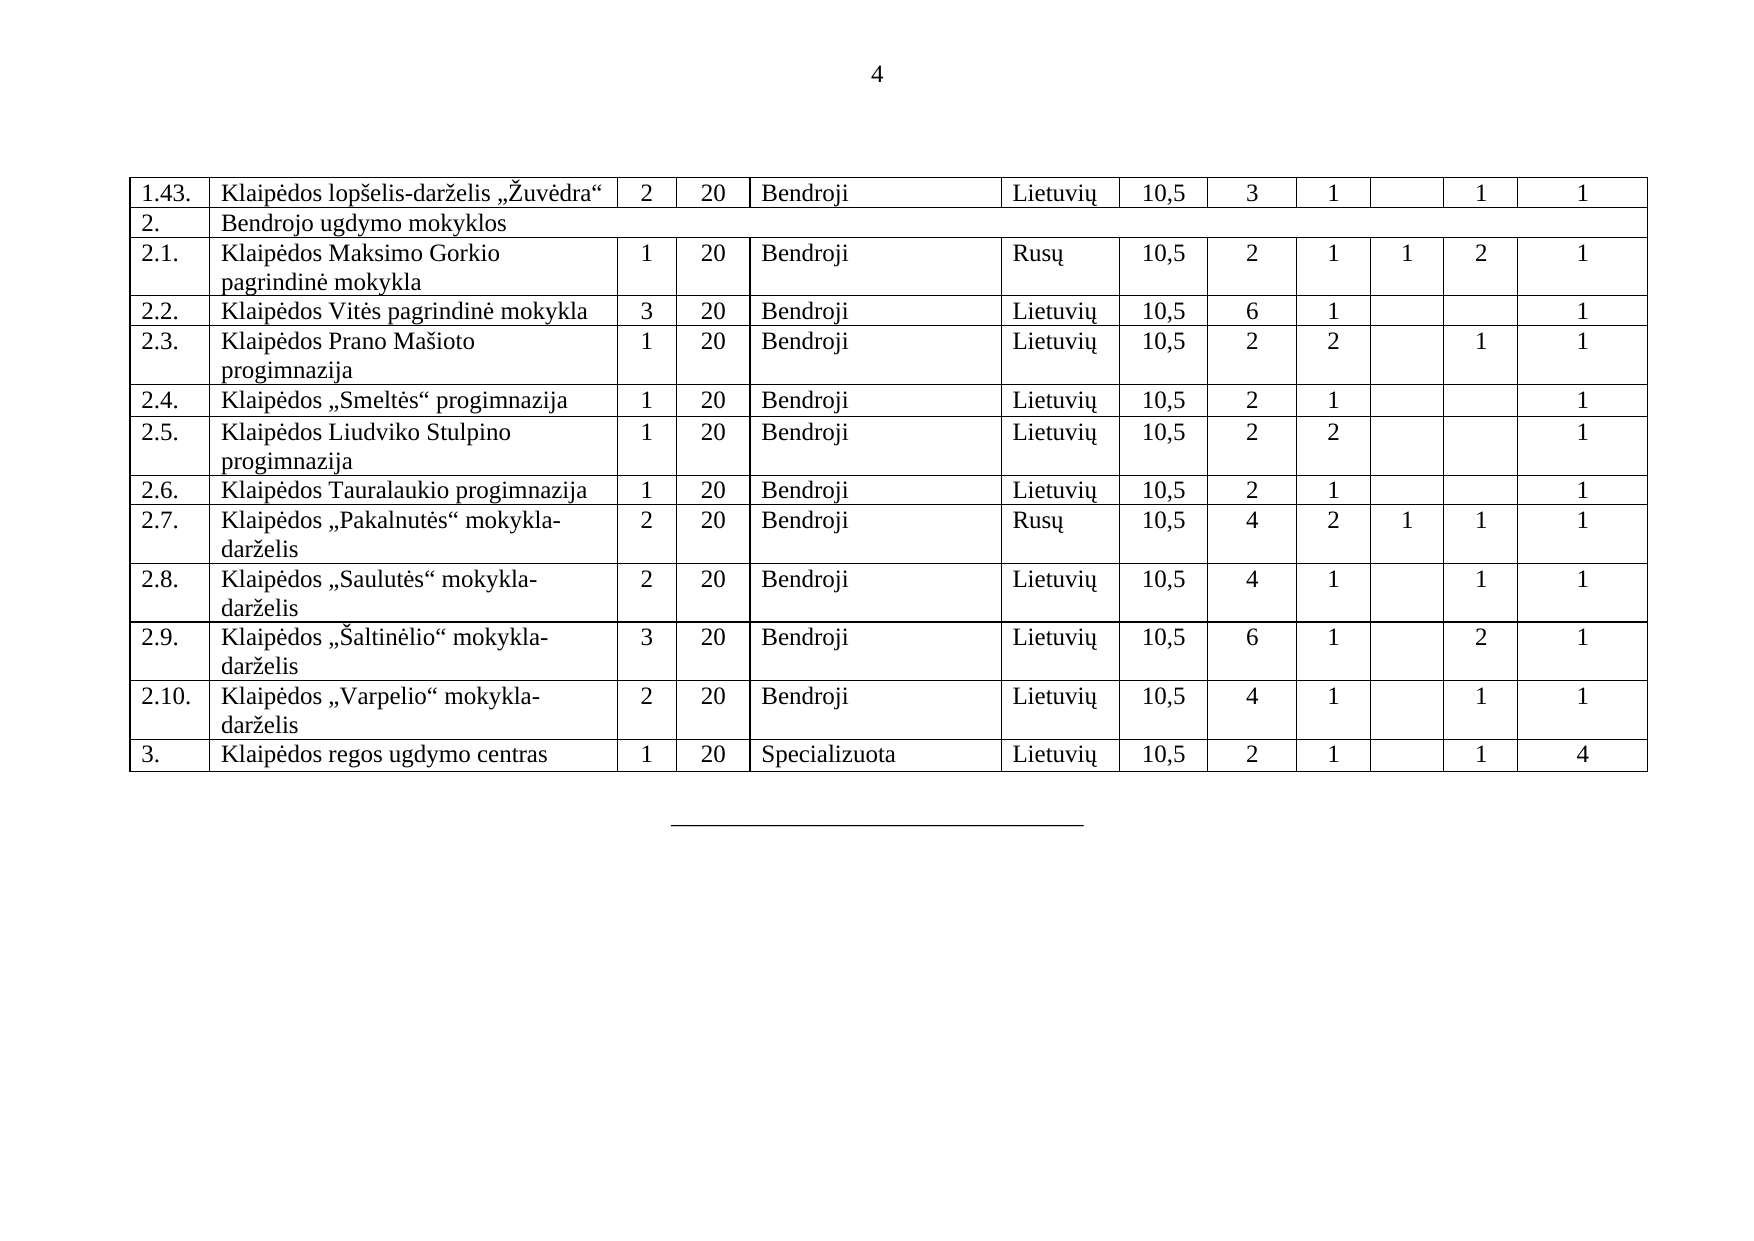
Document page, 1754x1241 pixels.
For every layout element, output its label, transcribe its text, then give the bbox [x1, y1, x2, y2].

table_cell 2 [618, 564, 676, 621]
table_cell 10,5 [1120, 326, 1207, 384]
table_cell Lietuvių [1002, 681, 1119, 738]
table_cell 20 [677, 623, 749, 680]
table_cell 2 [1208, 238, 1296, 295]
table_cell [1444, 296, 1517, 325]
table_cell 1 [1297, 238, 1370, 295]
table_cell 2.4. [131, 385, 209, 416]
table_cell [1371, 296, 1443, 325]
table_cell Lietuvių [1002, 740, 1119, 771]
table_cell 1 [618, 385, 676, 416]
table_cell 2.6. [131, 476, 209, 504]
table_cell 2 [618, 505, 676, 563]
table_cell 2.7. [131, 505, 209, 563]
table_cell 1 [618, 476, 676, 504]
table_cell Rusų [1002, 505, 1119, 563]
table_cell Bendroji [751, 564, 1001, 621]
table_cell [1371, 417, 1443, 474]
table_cell Bendroji [751, 476, 1001, 504]
table_cell Bendroji [751, 417, 1001, 474]
table_cell 20 [677, 238, 749, 295]
table_cell 1 [1297, 740, 1370, 771]
table_cell 1 [1297, 681, 1370, 738]
table_cell Klaipėdos Vitės pagrindinė mokykla [210, 296, 617, 325]
table_cell Bendroji [751, 238, 1001, 295]
table_cell Lietuvių [1002, 564, 1119, 621]
table_cell Klaipėdos „Šaltinėlio“ mokykla-darželis [210, 623, 617, 680]
table_cell 2 [1208, 476, 1296, 504]
table_cell 1 [1444, 505, 1517, 563]
table_cell [1371, 326, 1443, 384]
table_cell 1 [1518, 623, 1647, 680]
table_cell Lietuvių [1002, 623, 1119, 680]
table_cell 1 [1518, 505, 1647, 563]
table_cell 1 [1518, 417, 1647, 474]
table_cell 2 [1208, 740, 1296, 771]
table_cell 1 [1518, 326, 1647, 384]
table_cell [1371, 178, 1443, 207]
table_cell 1 [1297, 564, 1370, 621]
table_cell 10,5 [1120, 476, 1207, 504]
table_cell 1 [1297, 385, 1370, 416]
table_cell Lietuvių [1002, 385, 1119, 416]
table_cell 4 [1518, 740, 1647, 771]
table_cell 20 [677, 385, 749, 416]
table_cell 1 [618, 326, 676, 384]
table_cell 1 [1444, 564, 1517, 621]
table_cell Bendroji [751, 178, 1001, 207]
table_cell Lietuvių [1002, 417, 1119, 474]
table_cell [1371, 740, 1443, 771]
table_cell 2.8. [131, 564, 209, 621]
table_cell 1 [1518, 178, 1647, 207]
table_cell 6 [1208, 623, 1296, 680]
table_cell 20 [677, 505, 749, 563]
table_cell Bendrojo ugdymo mokyklos [210, 208, 1647, 237]
table_cell 10,5 [1120, 740, 1207, 771]
table_cell 1 [618, 238, 676, 295]
table_cell 1 [1297, 476, 1370, 504]
table_cell [1371, 385, 1443, 416]
table_cell 1 [1444, 178, 1517, 207]
table_cell Klaipėdos Maksimo Gorkio pagrindinė mokykla [210, 238, 617, 295]
table_cell Bendroji [751, 505, 1001, 563]
table_cell Klaipėdos „Saulutės“ mokykla-darželis [210, 564, 617, 621]
table_cell 10,5 [1120, 564, 1207, 621]
table_cell 2.2. [131, 296, 209, 325]
table_cell 10,5 [1120, 178, 1207, 207]
table_cell Klaipėdos „Varpelio“ mokykla-darželis [210, 681, 617, 738]
table_cell 2. [131, 208, 209, 237]
table_cell 2 [1208, 417, 1296, 474]
table_cell Klaipėdos „Pakalnutės“ mokykla-darželis [210, 505, 617, 563]
table_cell 2 [1297, 505, 1370, 563]
table_cell 1 [1297, 623, 1370, 680]
table_cell 2.10. [131, 681, 209, 738]
table_cell 20 [677, 178, 749, 207]
table_cell 2 [1444, 238, 1517, 295]
table_cell 1 [618, 417, 676, 474]
table_cell 1 [1297, 296, 1370, 325]
table_cell 20 [677, 681, 749, 738]
table_cell Specializuota [751, 740, 1001, 771]
table_cell [1371, 623, 1443, 680]
table_cell 6 [1208, 296, 1296, 325]
table_cell 20 [677, 740, 749, 771]
table_cell Bendroji [751, 296, 1001, 325]
table_cell 2 [1444, 623, 1517, 680]
table_cell Klaipėdos Liudviko Stulpino progimnazija [210, 417, 617, 474]
table_cell 20 [677, 417, 749, 474]
table_cell 2 [1208, 326, 1296, 384]
table_cell 1 [1444, 326, 1517, 384]
table_cell Bendroji [751, 623, 1001, 680]
table_cell 2 [618, 681, 676, 738]
table_cell 20 [677, 296, 749, 325]
table_cell 1 [1371, 238, 1443, 295]
table_cell Bendroji [751, 385, 1001, 416]
table_cell 10,5 [1120, 505, 1207, 563]
table_cell 1 [1444, 681, 1517, 738]
table_cell 2 [1297, 326, 1370, 384]
table_cell 1 [1444, 740, 1517, 771]
table_cell 1.43. [131, 178, 209, 207]
text _________________________________ [118, 801, 1636, 829]
table_cell Bendroji [751, 681, 1001, 738]
table_cell Bendroji [751, 326, 1001, 384]
table_cell [1444, 476, 1517, 504]
table_cell Klaipėdos Prano Mašioto progimnazija [210, 326, 617, 384]
table_cell 10,5 [1120, 623, 1207, 680]
table_cell 20 [677, 326, 749, 384]
table_cell Lietuvių [1002, 296, 1119, 325]
table_cell 3 [618, 623, 676, 680]
table_cell 2 [618, 178, 676, 207]
table_cell 2.1. [131, 238, 209, 295]
table_cell [1444, 385, 1517, 416]
table_cell 4 [1208, 564, 1296, 621]
table_cell Klaipėdos lopšelis-darželis „Žuvėdra“ [210, 178, 617, 207]
table_cell 1 [1518, 385, 1647, 416]
table_cell 2 [1208, 385, 1296, 416]
table_cell Lietuvių [1002, 178, 1119, 207]
table_cell 3. [131, 740, 209, 771]
table_cell 2.9. [131, 623, 209, 680]
table_cell [1371, 564, 1443, 621]
table_cell Lietuvių [1002, 326, 1119, 384]
table_cell 4 [1208, 681, 1296, 738]
table_cell 1 [1518, 296, 1647, 325]
table_cell Klaipėdos „Smeltės“ progimnazija [210, 385, 617, 416]
table_cell Klaipėdos regos ugdymo centras [210, 740, 617, 771]
table_cell 2.3. [131, 326, 209, 384]
table_cell 10,5 [1120, 296, 1207, 325]
table_cell 3 [618, 296, 676, 325]
table_cell 1 [1297, 178, 1370, 207]
table_cell 1 [1518, 681, 1647, 738]
table_cell [1444, 417, 1517, 474]
table_cell 10,5 [1120, 238, 1207, 295]
table_cell 4 [1208, 505, 1296, 563]
table_cell [1371, 681, 1443, 738]
table_cell 1 [1371, 505, 1443, 563]
table_cell [1371, 476, 1443, 504]
table_cell Klaipėdos Tauralaukio progimnazija [210, 476, 617, 504]
table_cell Lietuvių [1002, 476, 1119, 504]
table_cell 2 [1297, 417, 1370, 474]
table_cell 10,5 [1120, 417, 1207, 474]
table_cell 2.5. [131, 417, 209, 474]
table_cell Rusų [1002, 238, 1119, 295]
table_cell 20 [677, 564, 749, 621]
table_cell 1 [618, 740, 676, 771]
table_cell 10,5 [1120, 681, 1207, 738]
table_cell 10,5 [1120, 385, 1207, 416]
table_cell 1 [1518, 564, 1647, 621]
table_cell 20 [677, 476, 749, 504]
table_cell 1 [1518, 476, 1647, 504]
table_cell 3 [1208, 178, 1296, 207]
table_cell 1 [1518, 238, 1647, 295]
